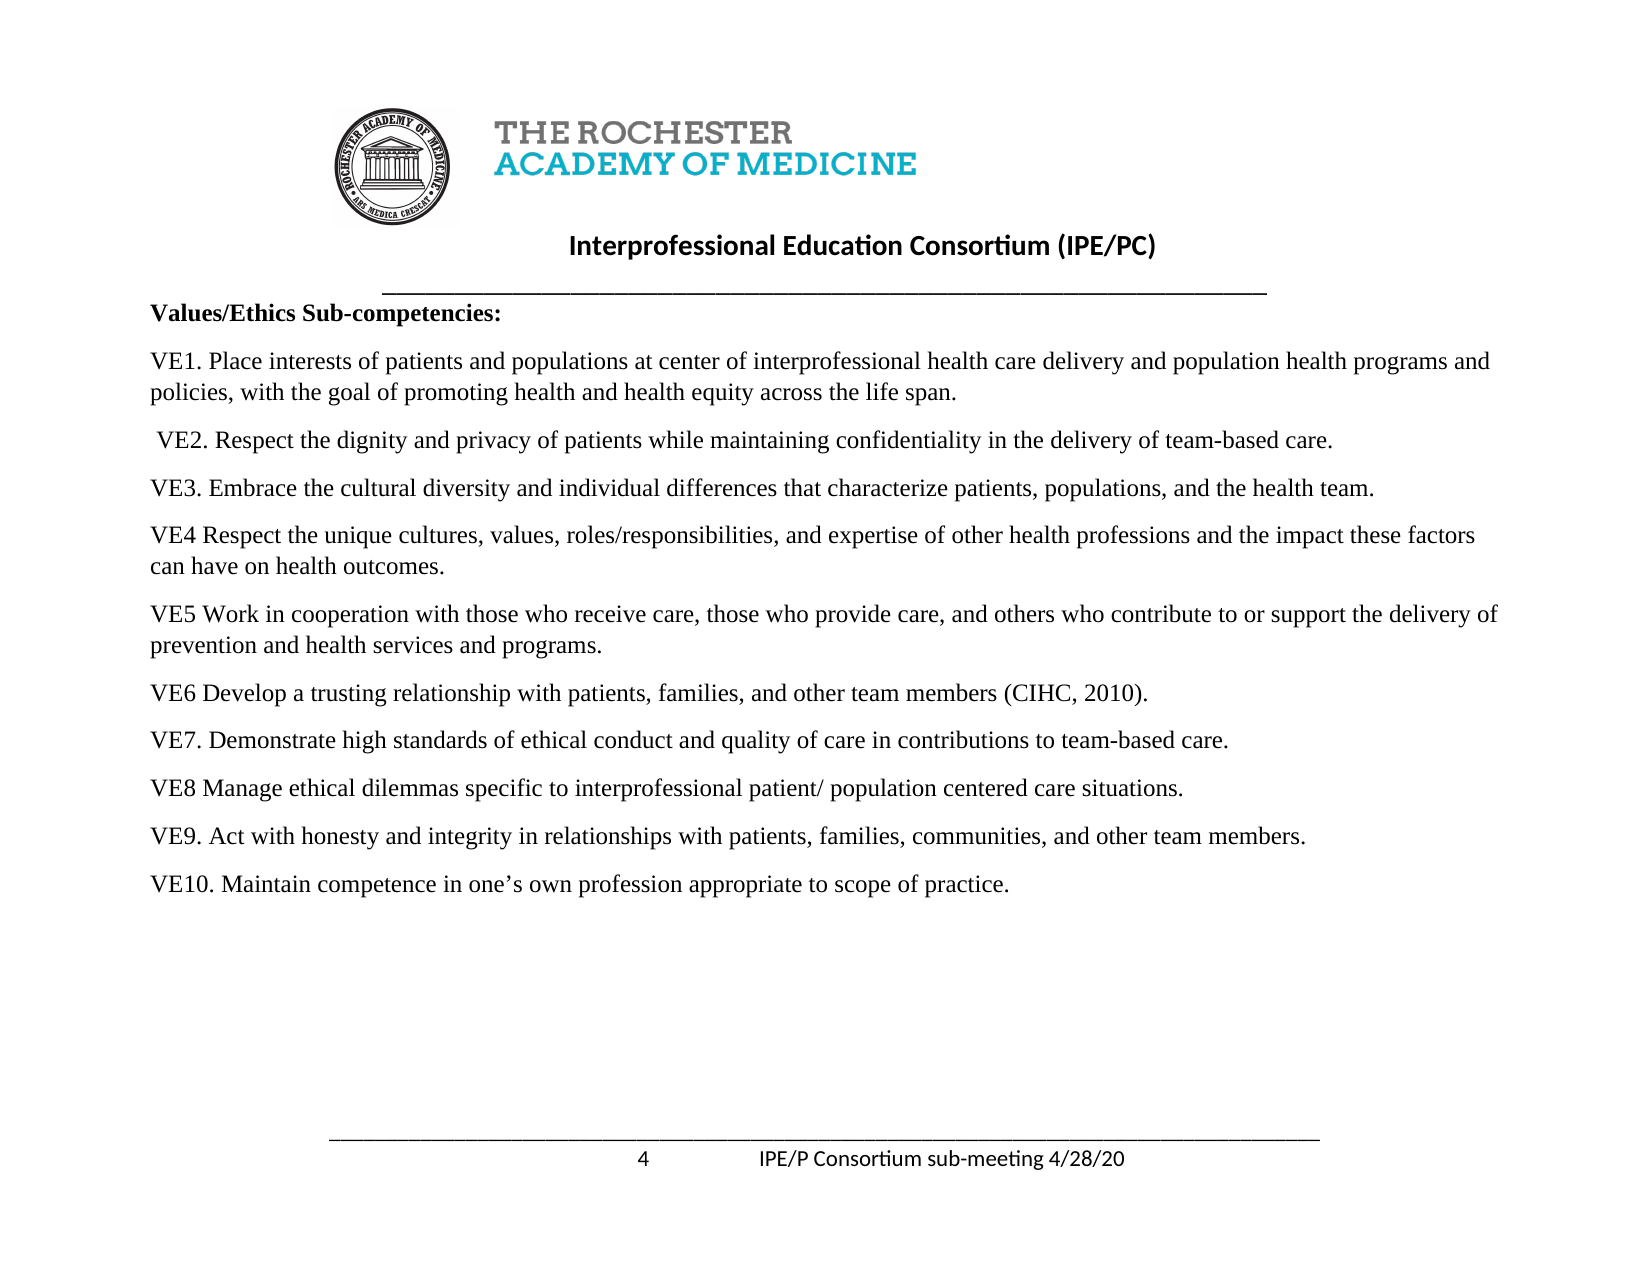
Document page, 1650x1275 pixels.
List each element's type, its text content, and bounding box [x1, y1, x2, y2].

text VE7. Demonstrate high standards of ethical conduct and quality of care in contributions to team-based care. [150, 726, 1500, 754]
text VE4 Respect the unique cultures, values, roles/responsibilities, and expertise of other health professions and the impact these factors can have on health outcomes. [150, 520, 1500, 580]
picture [459, 75, 944, 228]
text VE10. Maintain competence in one’s own profession appropriate to scope of practice. [150, 869, 1500, 897]
text VE6 Develop a trusting relationship with patients, families, and other team members (CIHC, 2010). [150, 678, 1500, 707]
text VE3. Embrace the cultural diversity and individual differences that characterize patients, populations, and the health team. [150, 473, 1500, 501]
text VE2. Respect the dignity and privacy of patients while maintaining confidentiality in the delivery of team-based care. [150, 425, 1500, 454]
text Values/Ethics Sub-competencies: [150, 298, 1500, 327]
text VE9. Act with honesty and integrity in relationships with patients, families, communities, and other team members. [150, 821, 1500, 850]
text VE8 Manage ethical dilemmas specific to interprofessional patient/ population centered care situations. [150, 773, 1500, 802]
text VE5 Work in cooperation with those who receive care, those who provide care, and others who contribute to or support the delivery of prevention and health services and programs. [150, 599, 1500, 659]
text VE1. Place interests of patients and populations at center of interprofessional health care delivery and population health programs and policies, with the goal of promoting health and health equity across the life span. [150, 346, 1500, 406]
